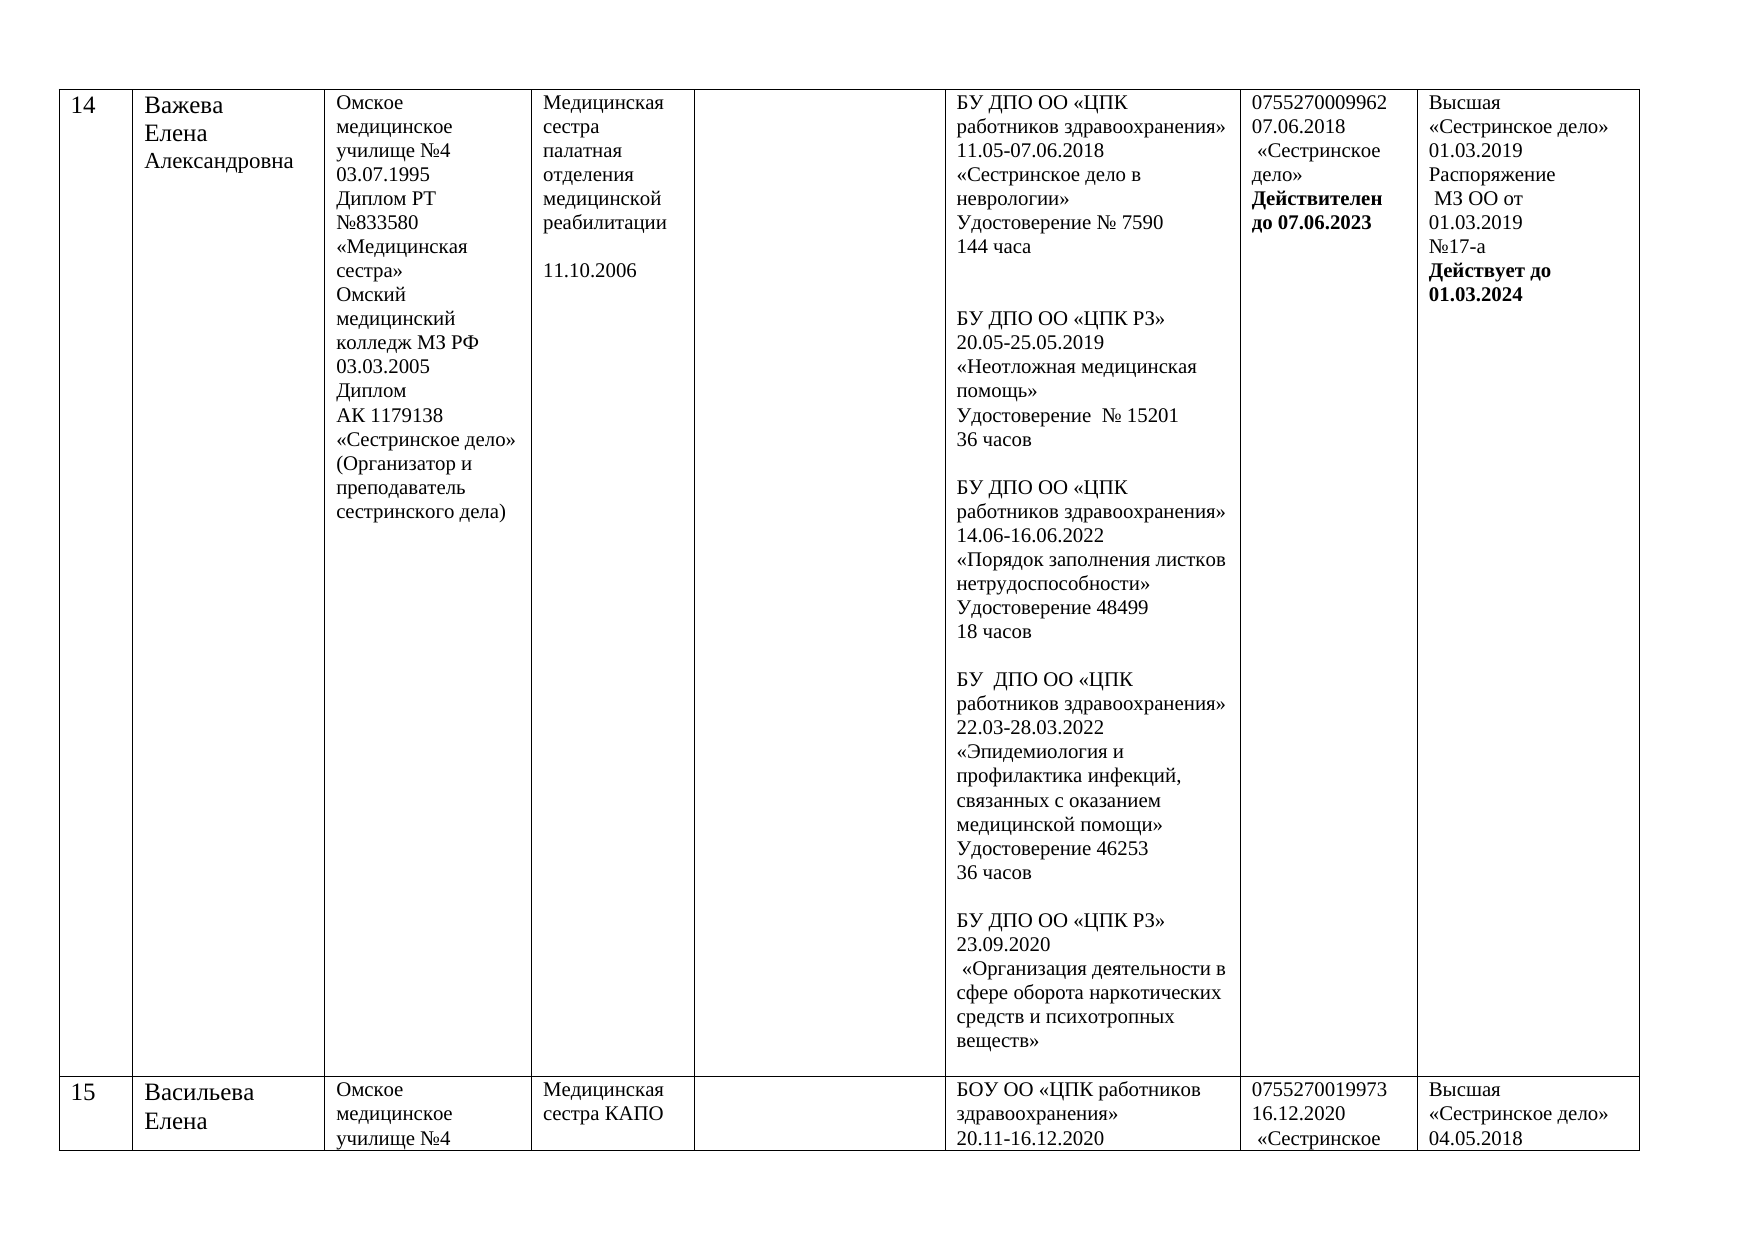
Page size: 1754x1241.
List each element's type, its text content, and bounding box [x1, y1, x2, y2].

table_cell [532, 1077, 694, 1149]
table_cell 14 [60, 90, 132, 1076]
table_cell Медицинская сестра палатная отделения медицинской реабилитации 11.10.2006 [532, 90, 694, 1076]
table_cell Высшая «Сестринское дело» 01.03.2019 Распоряжение МЗ ОО от 01.03.2019 №17-а Действует до 01.03.2024 [1418, 90, 1639, 1076]
table_cell Важева Елена Александровна [133, 90, 324, 1076]
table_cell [1418, 1077, 1639, 1149]
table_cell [1241, 1077, 1417, 1149]
table_cell 15 [60, 1077, 132, 1149]
table_cell БУ ДПО ОО «ЦПК работников здравоохранения» 11.05-07.06.2018 «Сестринское дело в неврологии» Удостоверение № 7590 144 часа БУ ДПО ОО «ЦПК РЗ» 20.05-25.05.2019 «Неотложная медицинская помощь» Удостоверение № 15201 36 часов БУ ДПО ОО «ЦПК работников здравоохранения» 14.06-16.06.2022 «Порядок заполнения листков нетрудоспособности» Удостоверение 48499 18 часов БУ ДПО ОО «ЦПК работников здравоохранения» 22.03-28.03.2022 «Эпидемиология и профилактика инфекций, связанных с оказанием медицинской помощи» Удостоверение 46253 36 часов БУ ДПО ОО «ЦПК РЗ» 23.09.2020 «Организация деятельности в сфере оборота наркотических средств и психотропных веществ» [946, 90, 1240, 1076]
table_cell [133, 1077, 324, 1149]
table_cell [946, 1077, 1240, 1149]
table_cell Омское медицинское училище №4 03.07.1995 Диплом РТ №833580 «Медицинская сестра» Омский медицинский колледж МЗ РФ 03.03.2005 Диплом АК 1179138 «Сестринское дело» (Организатор и преподаватель сестринского дела) [325, 90, 531, 1076]
table_cell 0755270009962 07.06.2018 «Сестринское дело» Действителен до 07.06.2023 [1241, 90, 1417, 1076]
table_cell [695, 1077, 945, 1149]
table_cell [695, 90, 945, 1076]
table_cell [325, 1077, 531, 1149]
